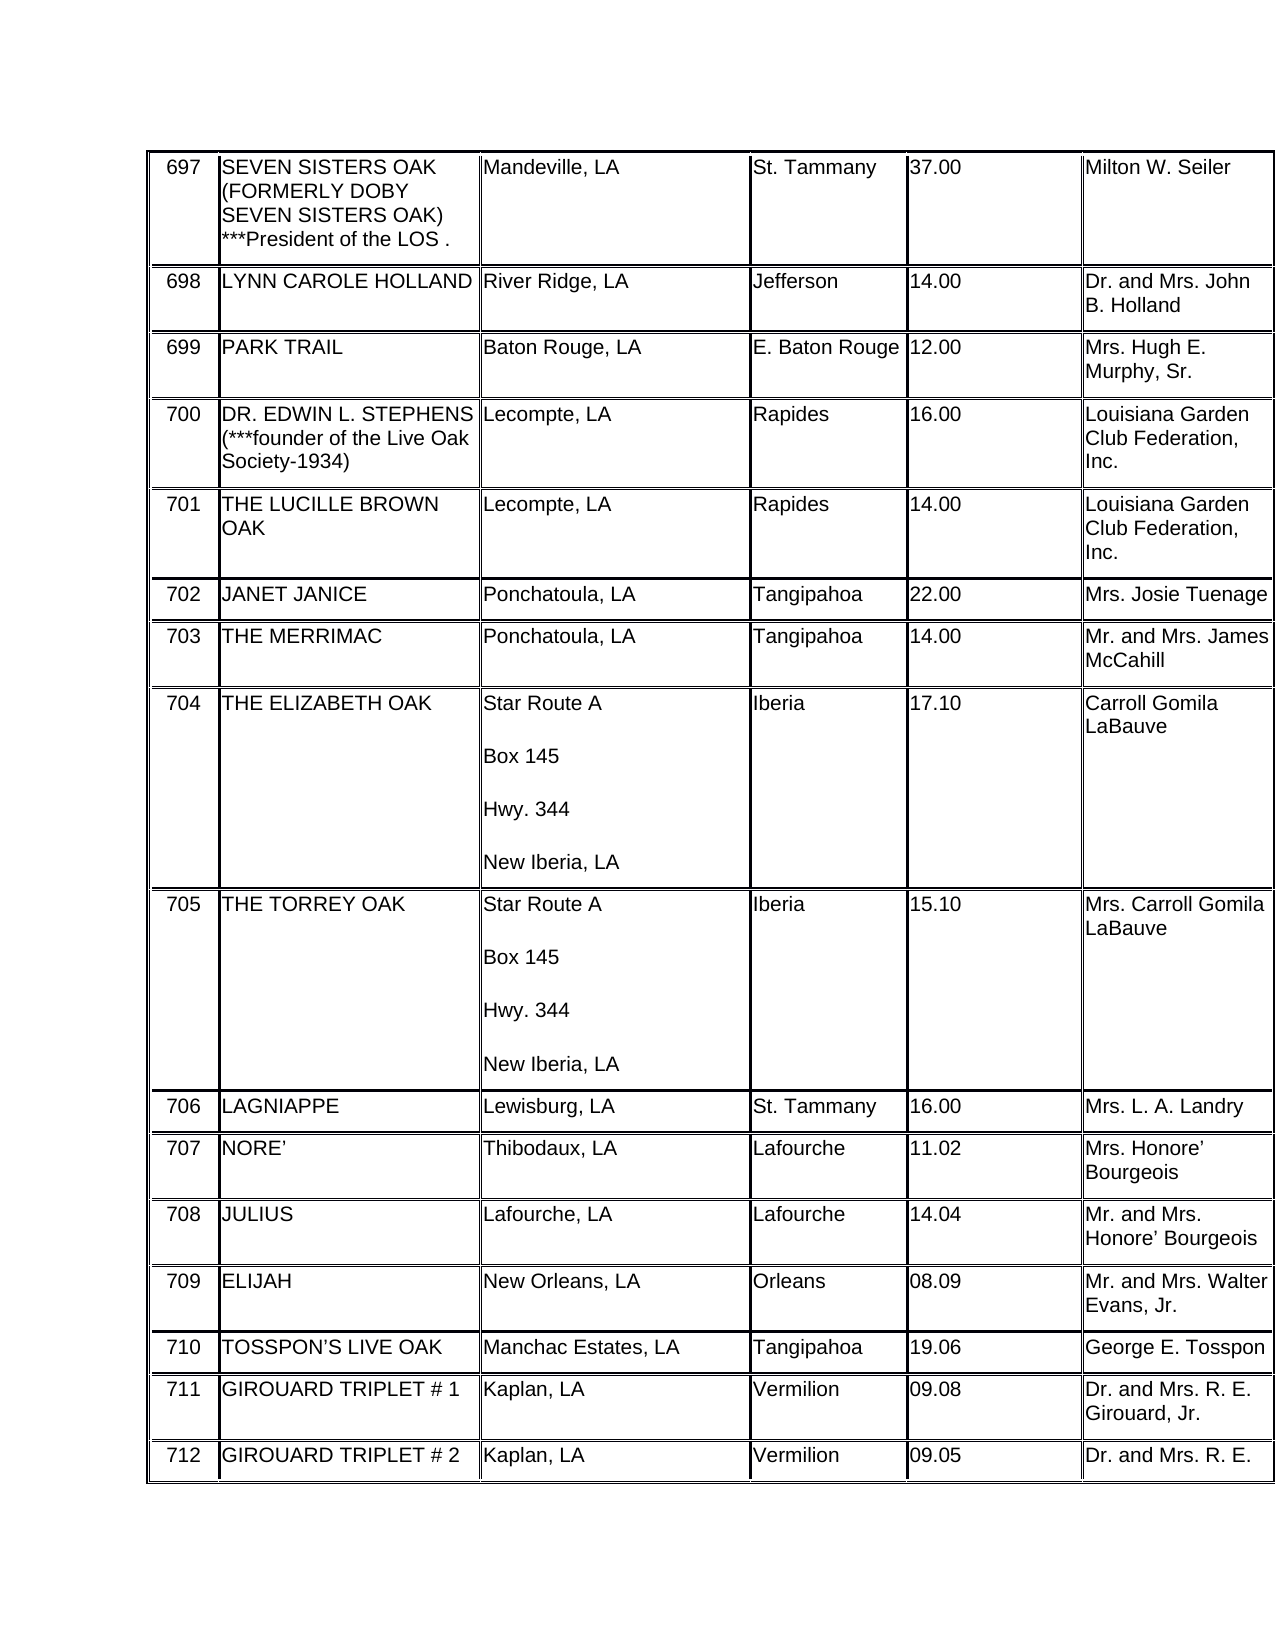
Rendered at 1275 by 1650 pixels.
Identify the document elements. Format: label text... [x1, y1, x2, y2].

table_cell THE MERRIMAC [221, 623, 479, 686]
table_cell Lecompte, LA [482, 490, 749, 577]
table_cell Tangipahoa [752, 1333, 906, 1372]
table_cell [219, 1442, 481, 1481]
table_cell THE TORREY OAK [221, 891, 479, 1089]
table_cell Iberia [752, 689, 906, 887]
table_cell Mr. and Mrs. Honore’ Bourgeois [1084, 1198, 1274, 1264]
table_cell 707 [150, 1131, 218, 1197]
table_cell Mr. and Mrs. James McCahill [1084, 619, 1274, 686]
table_cell Rapides [752, 490, 906, 577]
table_cell 14.00 [909, 490, 1081, 577]
table_cell Dr. and Mrs. John B. Holland [1084, 264, 1274, 330]
table_cell 698 [150, 264, 218, 330]
table_cell Iberia [752, 891, 906, 1089]
table_cell 706 [150, 1089, 218, 1131]
table_cell St. Tammany [752, 1092, 906, 1131]
table_cell Vermilion [750, 1442, 907, 1481]
table_cell 703 [150, 619, 218, 686]
table_cell LYNN CAROLE HOLLAND [221, 268, 479, 330]
table_cell LAGNIAPPE [221, 1092, 479, 1131]
table_cell Thibodaux, LA [482, 1135, 749, 1197]
table_cell 712 [150, 1439, 219, 1481]
table_cell 711 [150, 1372, 218, 1438]
table_cell PARK TRAIL [221, 334, 479, 397]
table_cell 709 [148, 1264, 219, 1330]
table_cell 14.00 [909, 623, 1081, 686]
table_cell Ponchatoula, LA [482, 580, 749, 619]
table_cell Kaplan, LA [482, 1376, 749, 1438]
table_cell 705 [150, 887, 218, 1089]
table_cell Mrs. Hugh E. Murphy, Sr. [1084, 330, 1274, 397]
table_cell 16.00 [909, 400, 1081, 487]
table_cell 11.02 [909, 1135, 1081, 1197]
table_cell Dr. and Mrs. R. E. Girouard, Jr. [1084, 1372, 1274, 1438]
table_cell JANET JANICE [221, 580, 479, 619]
table_cell 710 [150, 1330, 218, 1372]
table_cell Lafourche [752, 1135, 906, 1197]
table_cell Kaplan, LA [481, 1442, 750, 1481]
table_cell Mrs. L. A. Landry [1084, 1089, 1273, 1131]
table_cell Mrs. Carroll Gomila LaBauve [1084, 887, 1274, 1089]
table_cell Louisiana Garden Club Federation, Inc. [1083, 487, 1275, 577]
table_cell Jefferson [752, 268, 906, 330]
table_cell Star Route A Box 145 Hwy. 344 New Iberia, LA [482, 891, 749, 1089]
table_cell THE ELIZABETH OAK [221, 689, 479, 887]
table_cell Carroll Gomila LaBauve [1083, 686, 1275, 887]
table_cell DR. EDWIN L. STEPHENS (***founder of the Live Oak Society-1934) [221, 400, 479, 487]
table_cell NORE’ [221, 1135, 479, 1197]
table_cell Star Route A Box 145 Hwy. 344 New Iberia, LA [482, 689, 749, 887]
table_cell 704 [148, 686, 219, 887]
table_cell Lafourche, LA [482, 1201, 749, 1264]
table_cell 702 [150, 577, 218, 619]
table_cell 697 [150, 152, 219, 264]
table_cell THE LUCILLE BROWN OAK [221, 490, 479, 577]
table_cell JULIUS [221, 1201, 479, 1264]
table_cell 14.00 [909, 268, 1081, 330]
table_cell 22.00 [909, 580, 1081, 619]
table_cell Tangipahoa [752, 623, 906, 686]
table_cell New Orleans, LA [482, 1267, 749, 1330]
table_cell 19.06 [909, 1333, 1081, 1372]
table_cell 699 [150, 330, 218, 397]
table_cell 09.05 [907, 1442, 1083, 1481]
table_cell TOSSPON’S LIVE OAK [221, 1333, 479, 1372]
table_cell Tangipahoa [752, 580, 906, 619]
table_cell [1083, 1439, 1274, 1481]
table_cell SEVEN SISTERS OAK (FORMERLY DOBY SEVEN SISTERS OAK) ***President of the LOS . [219, 153, 481, 264]
table_cell Mandeville, LA [481, 153, 750, 264]
table_cell Baton Rouge, LA [482, 334, 749, 397]
table_cell Mrs. Honore’ Bourgeois [1084, 1131, 1274, 1197]
table_cell Vermilion [752, 1376, 906, 1438]
table_cell Louisiana Garden Club Federation, Inc. [1083, 397, 1275, 487]
table_cell Mrs. Josie Tuenage [1084, 577, 1273, 619]
table_cell 17.10 [909, 689, 1081, 887]
table_cell 700 [148, 397, 219, 487]
table_cell Lafourche [752, 1201, 906, 1264]
table_cell 16.00 [909, 1092, 1081, 1131]
table_cell Lewisburg, LA [482, 1092, 749, 1131]
table_cell Lecompte, LA [482, 400, 749, 487]
table_cell 708 [150, 1198, 218, 1264]
table_cell E. Baton Rouge [752, 334, 906, 397]
table_cell Ponchatoula, LA [482, 623, 749, 686]
table_cell Mr. and Mrs. Walter Evans, Jr. [1083, 1264, 1275, 1330]
table_cell 14.04 [909, 1201, 1081, 1264]
table_cell 12.00 [909, 334, 1081, 397]
table_cell Milton W. Seiler [1083, 153, 1273, 264]
table_cell GIROUARD TRIPLET # 1 [221, 1376, 479, 1438]
table_cell Orleans [752, 1267, 906, 1330]
table_cell George E. Tosspon [1084, 1330, 1273, 1372]
table_cell 08.09 [909, 1267, 1081, 1330]
table_cell River Ridge, LA [482, 268, 749, 330]
table_cell Manchac Estates, LA [482, 1333, 749, 1372]
table_cell Rapides [752, 400, 906, 487]
table_cell St. Tammany [750, 152, 907, 264]
table_cell 37.00 [907, 153, 1083, 264]
table_cell 15.10 [909, 891, 1081, 1089]
table_cell ELIJAH [221, 1267, 479, 1330]
table_cell 701 [148, 487, 219, 577]
table_cell 09.08 [909, 1376, 1081, 1438]
